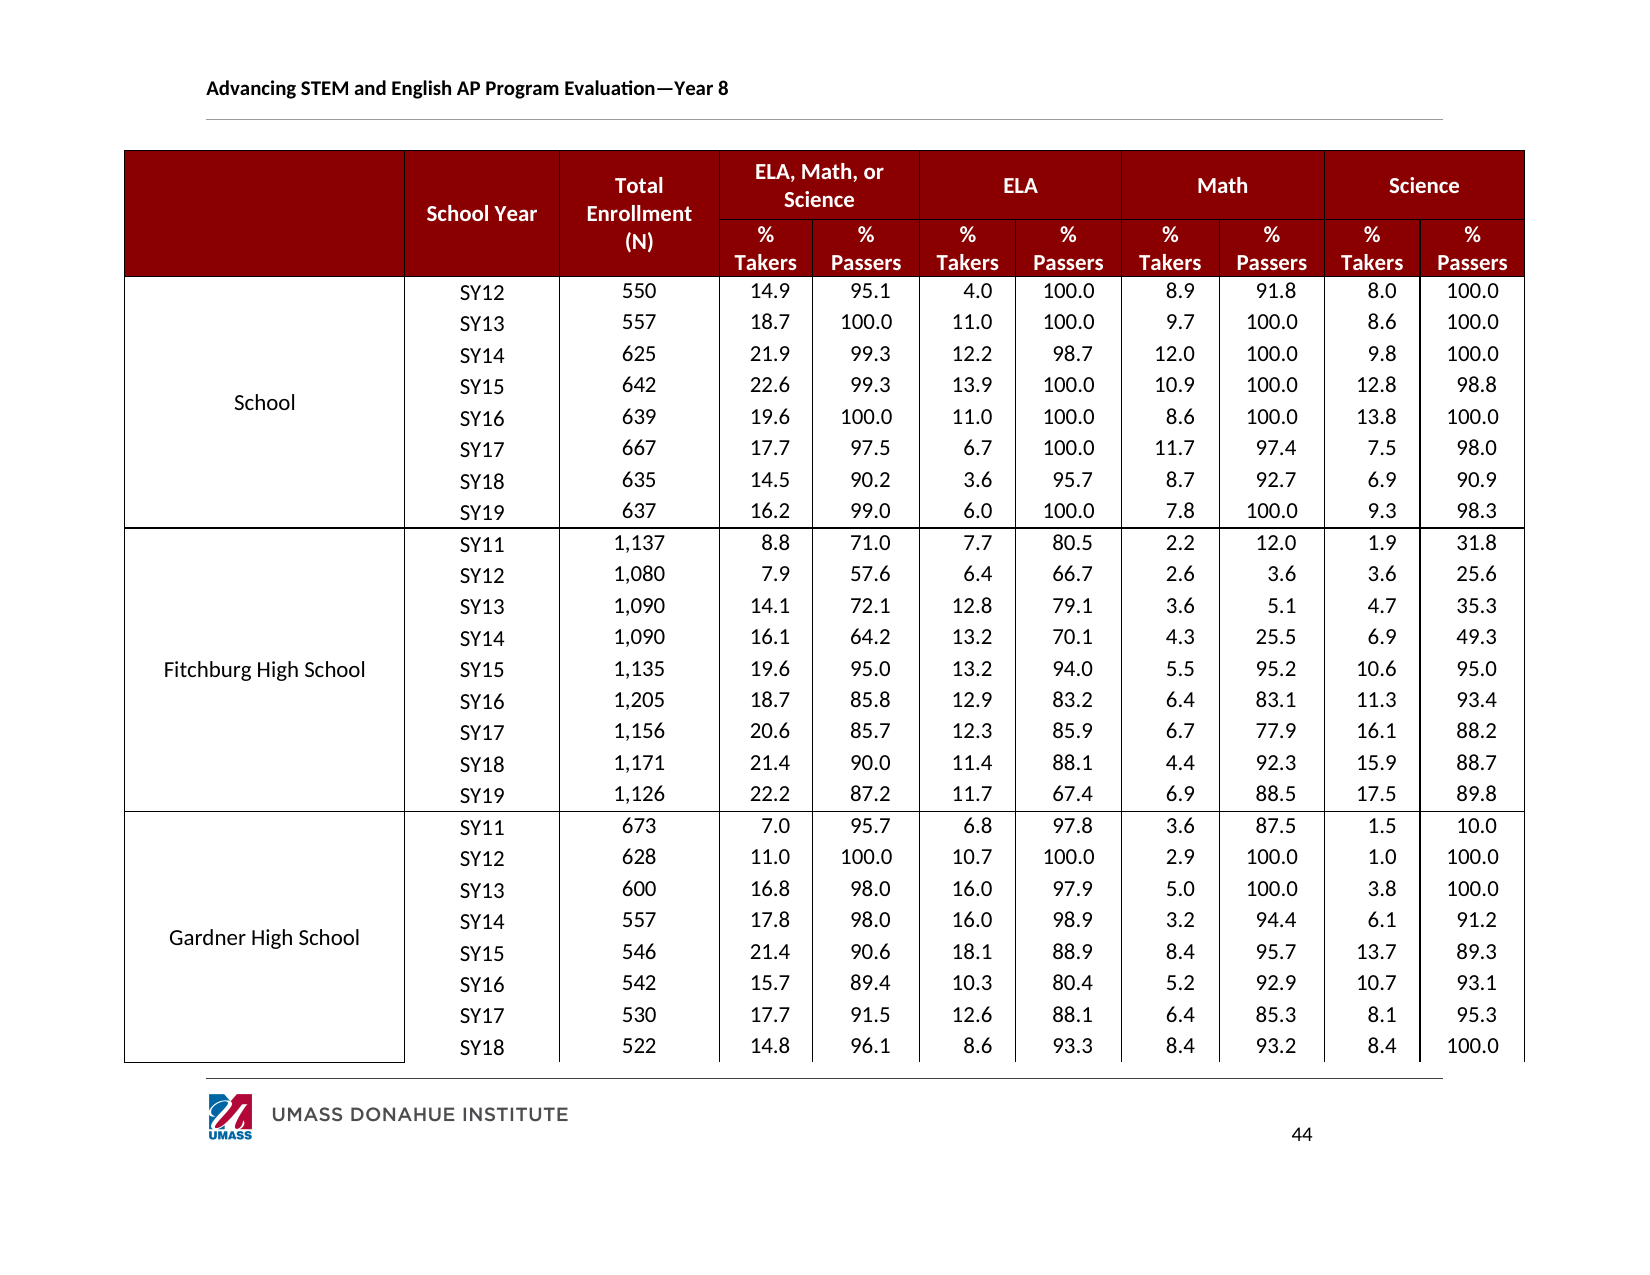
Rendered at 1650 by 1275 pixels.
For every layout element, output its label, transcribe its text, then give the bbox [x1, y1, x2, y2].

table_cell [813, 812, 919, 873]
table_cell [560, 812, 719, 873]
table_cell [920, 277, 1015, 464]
picture [206, 1091, 569, 1142]
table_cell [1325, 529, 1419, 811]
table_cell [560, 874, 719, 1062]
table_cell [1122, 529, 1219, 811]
table_cell % Passers [1016, 220, 1121, 276]
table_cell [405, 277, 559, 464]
table_header School Year [405, 151, 559, 276]
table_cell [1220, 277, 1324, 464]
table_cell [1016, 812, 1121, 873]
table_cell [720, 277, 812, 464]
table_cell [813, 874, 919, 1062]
table_cell % Passers [813, 220, 919, 276]
table_cell % Passers [1421, 220, 1524, 276]
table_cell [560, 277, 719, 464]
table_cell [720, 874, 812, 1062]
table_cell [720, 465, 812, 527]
table_cell % Takers [1325, 220, 1419, 276]
table_header ELA [920, 151, 1121, 219]
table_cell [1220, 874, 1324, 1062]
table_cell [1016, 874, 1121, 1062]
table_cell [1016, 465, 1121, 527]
table_header Science [1325, 151, 1524, 219]
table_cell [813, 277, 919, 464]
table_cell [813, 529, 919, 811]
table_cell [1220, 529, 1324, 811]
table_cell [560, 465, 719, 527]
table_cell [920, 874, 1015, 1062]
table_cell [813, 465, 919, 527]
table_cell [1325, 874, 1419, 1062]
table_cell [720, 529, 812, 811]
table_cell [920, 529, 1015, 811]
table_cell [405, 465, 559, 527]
table_header [125, 151, 404, 276]
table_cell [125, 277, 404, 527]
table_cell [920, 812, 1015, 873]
table_cell % Passers [1220, 220, 1324, 276]
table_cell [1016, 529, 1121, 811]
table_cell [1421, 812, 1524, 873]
table_cell % Takers [720, 220, 812, 276]
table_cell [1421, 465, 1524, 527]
table_cell % Takers [1122, 220, 1219, 276]
table_header Math [1122, 151, 1324, 219]
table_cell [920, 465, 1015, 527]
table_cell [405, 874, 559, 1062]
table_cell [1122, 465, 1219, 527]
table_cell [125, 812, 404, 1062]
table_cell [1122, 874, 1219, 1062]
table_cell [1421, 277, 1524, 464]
table_header Total Enrollment (N) [560, 151, 719, 276]
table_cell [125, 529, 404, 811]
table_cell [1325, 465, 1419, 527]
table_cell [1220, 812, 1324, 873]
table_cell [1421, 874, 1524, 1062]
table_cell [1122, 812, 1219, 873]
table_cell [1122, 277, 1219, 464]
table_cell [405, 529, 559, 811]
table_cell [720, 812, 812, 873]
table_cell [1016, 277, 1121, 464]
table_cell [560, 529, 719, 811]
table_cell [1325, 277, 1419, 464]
table_header ELA, Math, or Science [720, 151, 919, 219]
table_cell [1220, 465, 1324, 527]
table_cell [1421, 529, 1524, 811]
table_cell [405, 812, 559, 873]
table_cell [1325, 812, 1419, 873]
table_cell % Takers [920, 220, 1015, 276]
